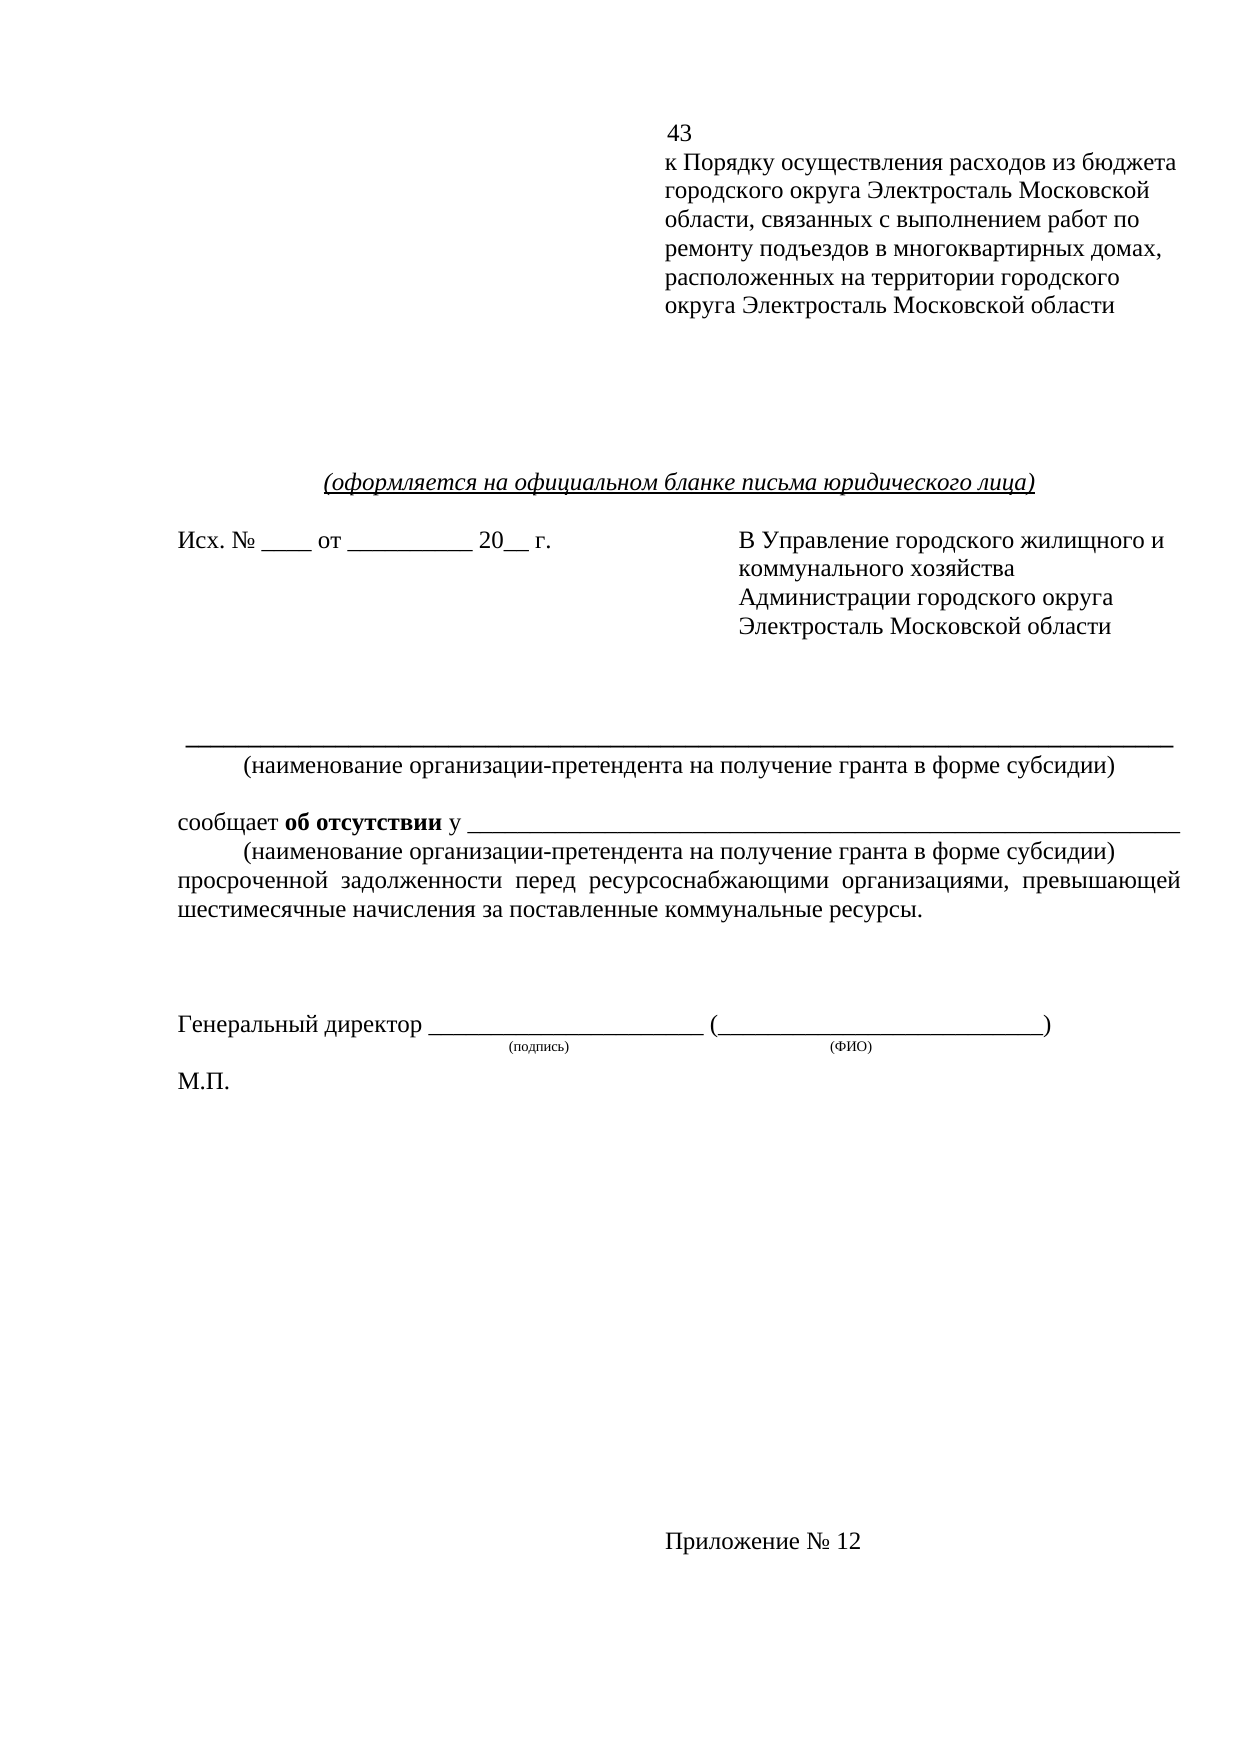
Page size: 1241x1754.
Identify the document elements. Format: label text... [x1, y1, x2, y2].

text М.П. [177, 1066, 1181, 1095]
table_header В Управление городского жилищного и коммунального хозяйства Администрации городского округа Электросталь Московской области [738, 525, 1178, 664]
text (наименование организации-претендента на получение гранта в форме субсидии) [177, 750, 1181, 779]
table_header Исх. № ____ от __________ 20__ г. [166, 525, 738, 664]
text Приложение № 12 [177, 1526, 1240, 1555]
text к Порядку осуществления расходов из бюджета городского округа Электросталь Московской области, связанных с выполнением работ по ремонту подъездов в многоквартирных домах, расположенных на территории городского округа Электросталь Московской области [664, 147, 1181, 319]
text просроченной задолженности перед ресурсоснабжающими организациями, превышающей шестимесячные начисления за поставленные коммунальные ресурсы. [177, 865, 1181, 922]
text Генеральный директор ______________________ (__________________________) [177, 1009, 1181, 1037]
text сообщает об отсутствии у _________________________________________________________ [177, 807, 1181, 836]
text (наименование организации-претендента на получение гранта в форме субсидии) [177, 836, 1181, 865]
text _______________________________________________________________________________ [177, 721, 1181, 750]
text (подпись) (ФИО) [177, 1037, 1181, 1066]
text (оформляется на официальном бланке письма юридического лица) [177, 467, 1181, 496]
